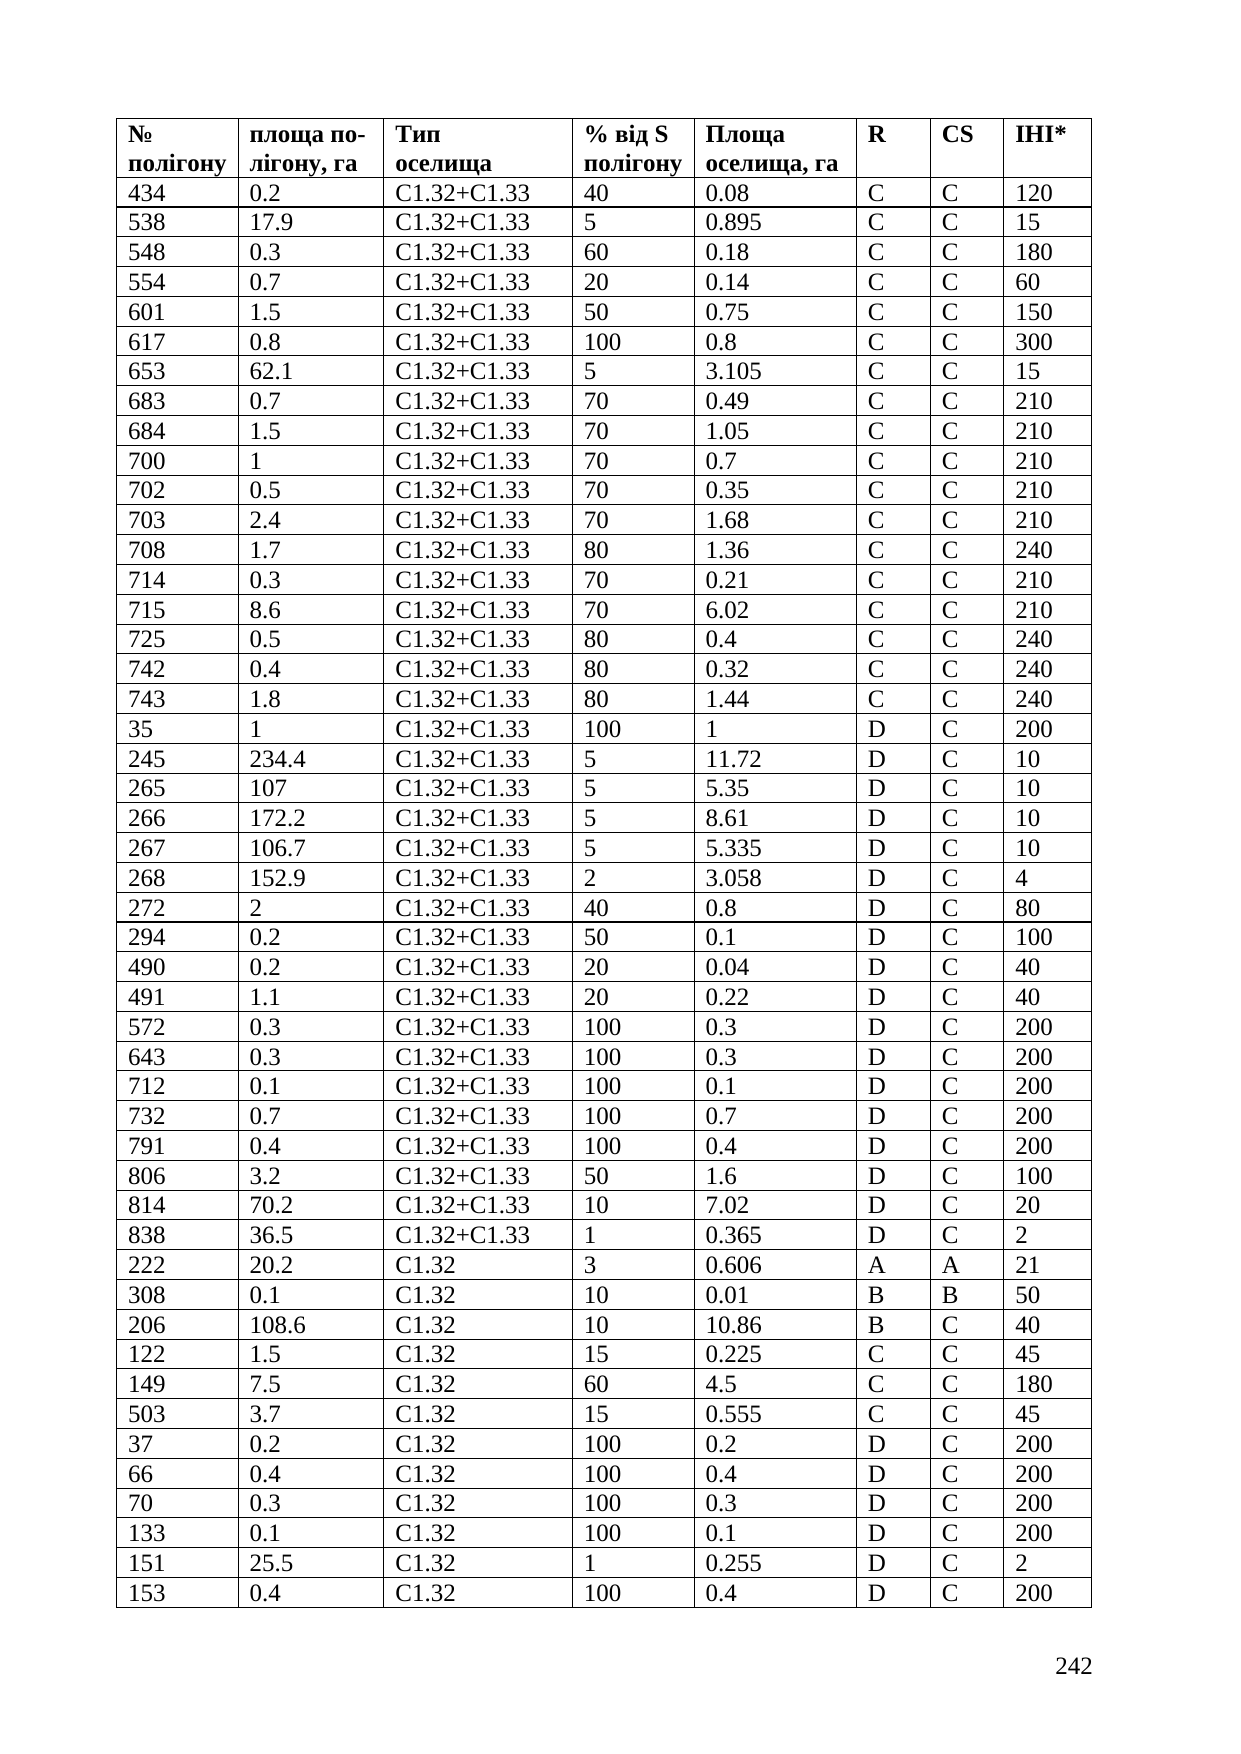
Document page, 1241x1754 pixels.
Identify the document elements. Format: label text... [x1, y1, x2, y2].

table_cell 20 [573, 267, 694, 296]
table_cell 200 [1004, 1459, 1091, 1487]
table_cell 100 [1004, 1161, 1091, 1189]
table_cell 11.72 [695, 744, 856, 772]
table_cell C [931, 327, 1003, 355]
table_cell 200 [1004, 1042, 1091, 1070]
table_cell C1.32 [384, 1489, 572, 1517]
table_cell C1.32+С1.33 [384, 863, 572, 892]
table_cell C [857, 625, 930, 653]
table_cell 0.7 [695, 446, 856, 474]
table_cell 10 [573, 1310, 694, 1338]
table_cell 210 [1004, 505, 1091, 534]
table_cell C1.32+С1.33 [384, 476, 572, 504]
table_cell C [931, 476, 1003, 504]
table_cell C [857, 356, 930, 385]
table_cell 151 [117, 1548, 238, 1577]
table_cell 434 [117, 178, 238, 206]
table_cell 490 [117, 952, 238, 981]
table_cell 10 [1004, 833, 1091, 862]
table_cell 107 [239, 774, 383, 802]
table_cell C [931, 1489, 1003, 1517]
table_cell 0.3 [239, 1012, 383, 1041]
table_cell 1.36 [695, 535, 856, 564]
table_cell 200 [1004, 1429, 1091, 1458]
table_cell 50 [573, 923, 694, 951]
table_cell C [931, 1578, 1003, 1607]
table_cell 3 [573, 1250, 694, 1279]
table_cell D [857, 803, 930, 832]
table_cell 10 [573, 1280, 694, 1309]
table_cell C1.32 [384, 1399, 572, 1428]
table_cell 0.8 [695, 327, 856, 355]
table_cell C1.32+С1.33 [384, 952, 572, 981]
table_cell 40 [1004, 952, 1091, 981]
table_cell 10 [1004, 744, 1091, 772]
table_cell C1.32 [384, 1578, 572, 1607]
table_cell 45 [1004, 1340, 1091, 1368]
table_cell 0.365 [695, 1220, 856, 1249]
table_cell 653 [117, 356, 238, 385]
table_cell 210 [1004, 476, 1091, 504]
table_cell 0.04 [695, 952, 856, 981]
table_cell 200 [1004, 714, 1091, 743]
table_cell 1.44 [695, 684, 856, 713]
table_cell C [931, 982, 1003, 1011]
table_cell 0.1 [239, 1518, 383, 1547]
table_cell 0.3 [695, 1012, 856, 1041]
table_cell 100 [573, 1071, 694, 1100]
table_cell 3.105 [695, 356, 856, 385]
table_cell C [931, 1191, 1003, 1219]
table_cell 10 [573, 1191, 694, 1219]
table_cell D [857, 1191, 930, 1219]
table_cell 70 [573, 446, 694, 474]
table_cell 100 [573, 1578, 694, 1607]
table_cell 708 [117, 535, 238, 564]
table_cell C1.32+С1.33 [384, 505, 572, 534]
table_cell 100 [1004, 923, 1091, 951]
table_cell C1.32+С1.33 [384, 595, 572, 623]
table_cell 80 [573, 684, 694, 713]
table_cell 0.4 [239, 1131, 383, 1160]
table_cell 538 [117, 208, 238, 236]
table_cell C [857, 267, 930, 296]
table_cell 732 [117, 1101, 238, 1130]
table_cell 3.2 [239, 1161, 383, 1189]
table_cell C [931, 356, 1003, 385]
table_cell 40 [1004, 982, 1091, 1011]
table_cell C [931, 923, 1003, 951]
table_cell C [931, 744, 1003, 772]
table_cell C [931, 1429, 1003, 1458]
table_cell C [931, 267, 1003, 296]
table_cell 240 [1004, 535, 1091, 564]
table_cell 66 [117, 1459, 238, 1487]
table_cell C1.32+С1.33 [384, 744, 572, 772]
table_cell C [931, 1042, 1003, 1070]
table_cell 100 [573, 1489, 694, 1517]
table_cell 1.7 [239, 535, 383, 564]
table_cell 0.22 [695, 982, 856, 1011]
table_cell 715 [117, 595, 238, 623]
table_cell D [857, 1042, 930, 1070]
table_cell 100 [573, 1101, 694, 1130]
table_cell D [857, 982, 930, 1011]
table_cell 0.3 [239, 237, 383, 266]
table_cell 548 [117, 237, 238, 266]
table_cell D [857, 1101, 930, 1130]
table_cell 200 [1004, 1578, 1091, 1607]
table_cell 0.4 [239, 1459, 383, 1487]
table_cell 10 [1004, 803, 1091, 832]
table_header площа по-лігону, га [239, 119, 383, 177]
table_cell 0.3 [239, 1489, 383, 1517]
table_cell C [931, 833, 1003, 862]
table_cell C [857, 505, 930, 534]
table_cell 200 [1004, 1012, 1091, 1041]
table_cell 5 [573, 744, 694, 772]
table_cell 234.4 [239, 744, 383, 772]
table_cell 0.35 [695, 476, 856, 504]
table_cell 0.8 [239, 327, 383, 355]
table_cell D [857, 1578, 930, 1607]
table_cell 80 [573, 625, 694, 653]
table_cell 122 [117, 1340, 238, 1368]
table_cell 1 [239, 714, 383, 743]
table_cell 0.3 [695, 1042, 856, 1070]
table_cell 70 [573, 565, 694, 594]
table_cell 838 [117, 1220, 238, 1249]
table_cell 0.4 [695, 625, 856, 653]
table_cell 80 [573, 535, 694, 564]
table_cell C1.32+С1.33 [384, 803, 572, 832]
table_cell C [857, 565, 930, 594]
table_cell 0.4 [695, 1459, 856, 1487]
table_cell C [931, 1518, 1003, 1547]
table_cell 240 [1004, 625, 1091, 653]
table_cell C1.32+С1.33 [384, 833, 572, 862]
table_cell 15 [1004, 356, 1091, 385]
table_cell 200 [1004, 1518, 1091, 1547]
table_cell 50 [1004, 1280, 1091, 1309]
table_cell 702 [117, 476, 238, 504]
table_cell 45 [1004, 1399, 1091, 1428]
table_cell 683 [117, 386, 238, 415]
table_cell C1.32+С1.33 [384, 1191, 572, 1219]
table_cell 268 [117, 863, 238, 892]
table_cell C [931, 416, 1003, 445]
table_cell 0.1 [695, 1071, 856, 1100]
table_cell C1.32+С1.33 [384, 774, 572, 802]
table_cell 37 [117, 1429, 238, 1458]
table_cell 6.02 [695, 595, 856, 623]
table_cell D [857, 893, 930, 921]
table_cell 21 [1004, 1250, 1091, 1279]
table_cell C1.32+С1.33 [384, 1220, 572, 1249]
table_cell 35 [117, 714, 238, 743]
table_header % від S полігону [573, 119, 694, 177]
table_cell 240 [1004, 654, 1091, 683]
table_cell 100 [573, 1518, 694, 1547]
table_cell 0.2 [239, 178, 383, 206]
table_cell 2 [1004, 1220, 1091, 1249]
table_cell D [857, 1489, 930, 1517]
table_cell C [931, 505, 1003, 534]
table_cell C1.32+С1.33 [384, 893, 572, 921]
table_cell C [931, 803, 1003, 832]
table_cell C1.32+С1.33 [384, 535, 572, 564]
table_cell C [857, 476, 930, 504]
table_cell 10.86 [695, 1310, 856, 1338]
table_cell C1.32+С1.33 [384, 1071, 572, 1100]
table_cell 643 [117, 1042, 238, 1070]
table_cell C1.32+С1.33 [384, 1161, 572, 1189]
table_cell 267 [117, 833, 238, 862]
table_cell 5 [573, 774, 694, 802]
table_cell 272 [117, 893, 238, 921]
table_cell 62.1 [239, 356, 383, 385]
table_cell 0.7 [695, 1101, 856, 1130]
table_cell 0.49 [695, 386, 856, 415]
table_cell 0.225 [695, 1340, 856, 1368]
table_cell C [931, 654, 1003, 683]
table_cell 60 [573, 237, 694, 266]
table_cell 5 [573, 833, 694, 862]
table_cell 15 [573, 1340, 694, 1368]
table_cell 3.7 [239, 1399, 383, 1428]
table_cell 700 [117, 446, 238, 474]
table_cell 40 [573, 178, 694, 206]
table_cell C1.32+С1.33 [384, 1042, 572, 1070]
table_cell 0.8 [695, 893, 856, 921]
table_cell 50 [573, 1161, 694, 1189]
table_cell C [931, 178, 1003, 206]
table_cell C [857, 1399, 930, 1428]
table_cell C [931, 237, 1003, 266]
table_cell 0.1 [695, 923, 856, 951]
table_cell 0.14 [695, 267, 856, 296]
table_cell 0.32 [695, 654, 856, 683]
table_cell 100 [573, 1459, 694, 1487]
table_cell C1.32+С1.33 [384, 982, 572, 1011]
table_header CS [931, 119, 1003, 177]
table_cell C [931, 297, 1003, 326]
table_cell 5 [573, 803, 694, 832]
table_cell 210 [1004, 386, 1091, 415]
table_cell D [857, 1548, 930, 1577]
table_cell 703 [117, 505, 238, 534]
table_cell C1.32+С1.33 [384, 327, 572, 355]
table_cell 1.1 [239, 982, 383, 1011]
table_header R [857, 119, 930, 177]
table_cell 0.4 [239, 654, 383, 683]
table_cell 1.5 [239, 1340, 383, 1368]
table_cell 0.5 [239, 476, 383, 504]
table_cell 100 [573, 714, 694, 743]
table_cell C [931, 684, 1003, 713]
table_cell C [857, 208, 930, 236]
table_cell C1.32 [384, 1548, 572, 1577]
table_cell 206 [117, 1310, 238, 1338]
table_cell 0.1 [239, 1071, 383, 1100]
table_cell C [931, 595, 1003, 623]
table_cell 308 [117, 1280, 238, 1309]
table_cell 0.1 [695, 1518, 856, 1547]
table_cell D [857, 1220, 930, 1249]
table_cell 100 [573, 327, 694, 355]
table_cell C [931, 535, 1003, 564]
table_cell C1.32+С1.33 [384, 416, 572, 445]
table_cell C [931, 1161, 1003, 1189]
table_cell 180 [1004, 237, 1091, 266]
table_cell D [857, 923, 930, 951]
table_cell 240 [1004, 684, 1091, 713]
table_cell 50 [573, 297, 694, 326]
table_cell 684 [117, 416, 238, 445]
table_cell 742 [117, 654, 238, 683]
table_cell C [931, 446, 1003, 474]
table_cell B [931, 1280, 1003, 1309]
table_cell 20 [1004, 1191, 1091, 1219]
table_cell C [931, 774, 1003, 802]
table_cell C [931, 208, 1003, 236]
table_cell 5.335 [695, 833, 856, 862]
table_cell 743 [117, 684, 238, 713]
table_cell 0.21 [695, 565, 856, 594]
table_cell C1.32+С1.33 [384, 1101, 572, 1130]
table_header № полігону [117, 119, 238, 177]
table_cell 20 [573, 982, 694, 1011]
table_cell 100 [573, 1429, 694, 1458]
table_cell 20.2 [239, 1250, 383, 1279]
table_cell 806 [117, 1161, 238, 1189]
table_cell D [857, 774, 930, 802]
table_cell 60 [573, 1369, 694, 1398]
table_cell C1.32+С1.33 [384, 356, 572, 385]
table_cell 15 [1004, 208, 1091, 236]
table_cell 0.3 [239, 1042, 383, 1070]
table_cell 1.05 [695, 416, 856, 445]
table_cell C [857, 1369, 930, 1398]
table_cell 0.3 [695, 1489, 856, 1517]
table_header IHI* [1004, 119, 1091, 177]
table_cell D [857, 1459, 930, 1487]
table_cell 200 [1004, 1131, 1091, 1160]
table_cell 120 [1004, 178, 1091, 206]
table_cell C [857, 386, 930, 415]
table_cell 10 [1004, 774, 1091, 802]
table_cell 0.1 [239, 1280, 383, 1309]
table_cell C1.32 [384, 1459, 572, 1487]
table_cell D [857, 1429, 930, 1458]
table_cell C1.32+С1.33 [384, 923, 572, 951]
table_cell 210 [1004, 565, 1091, 594]
table_cell C1.32+С1.33 [384, 684, 572, 713]
table_cell C [857, 684, 930, 713]
table_cell 601 [117, 297, 238, 326]
table_cell C [857, 327, 930, 355]
table_cell 100 [573, 1042, 694, 1070]
table_cell C [931, 1548, 1003, 1577]
table_cell 300 [1004, 327, 1091, 355]
table_cell C1.32+С1.33 [384, 714, 572, 743]
table_cell C1.32+С1.33 [384, 1131, 572, 1160]
table_cell C1.32+С1.33 [384, 237, 572, 266]
table_cell 5.35 [695, 774, 856, 802]
table_cell 2 [1004, 1548, 1091, 1577]
table_cell 0.555 [695, 1399, 856, 1428]
table_cell 491 [117, 982, 238, 1011]
table_cell 70 [573, 416, 694, 445]
table_cell 265 [117, 774, 238, 802]
table_cell 200 [1004, 1101, 1091, 1130]
table_cell A [857, 1250, 930, 1279]
table_cell C1.32+С1.33 [384, 1012, 572, 1041]
table_cell 20 [573, 952, 694, 981]
table_cell 1 [695, 714, 856, 743]
table_cell 7.02 [695, 1191, 856, 1219]
table_cell 70.2 [239, 1191, 383, 1219]
table_cell D [857, 1131, 930, 1160]
table_cell 3.058 [695, 863, 856, 892]
table_cell 0.895 [695, 208, 856, 236]
table_cell B [857, 1280, 930, 1309]
table_cell D [857, 1071, 930, 1100]
table_cell C1.32+С1.33 [384, 267, 572, 296]
table_cell 0.255 [695, 1548, 856, 1577]
table_cell 80 [1004, 893, 1091, 921]
table_cell 180 [1004, 1369, 1091, 1398]
table_cell 0.2 [695, 1429, 856, 1458]
table_cell 0.2 [239, 952, 383, 981]
table_cell C [931, 1101, 1003, 1130]
table_cell C [857, 297, 930, 326]
table_cell C1.32+С1.33 [384, 178, 572, 206]
table_cell 133 [117, 1518, 238, 1547]
table_cell 0.4 [239, 1578, 383, 1607]
table_cell 1 [573, 1548, 694, 1577]
table_cell 80 [573, 654, 694, 683]
table_cell C1.32+С1.33 [384, 297, 572, 326]
table_cell C [857, 416, 930, 445]
table_cell C1.32+С1.33 [384, 625, 572, 653]
table_cell 1.5 [239, 297, 383, 326]
table_cell 70 [573, 476, 694, 504]
table_cell 4 [1004, 863, 1091, 892]
table_cell 0.4 [695, 1578, 856, 1607]
table_cell 8.61 [695, 803, 856, 832]
table_cell 70 [573, 505, 694, 534]
table_cell 152.9 [239, 863, 383, 892]
table_cell D [857, 1161, 930, 1189]
table_cell 222 [117, 1250, 238, 1279]
table_cell 0.7 [239, 1101, 383, 1130]
table_cell 5 [573, 356, 694, 385]
table_cell 108.6 [239, 1310, 383, 1338]
table_cell 149 [117, 1369, 238, 1398]
table_cell C [931, 893, 1003, 921]
table_cell 2.4 [239, 505, 383, 534]
table_cell 0.18 [695, 237, 856, 266]
table_cell 791 [117, 1131, 238, 1160]
table_cell 210 [1004, 446, 1091, 474]
table_cell 200 [1004, 1489, 1091, 1517]
table_cell 1.8 [239, 684, 383, 713]
table_cell C1.32 [384, 1280, 572, 1309]
table_header Площа оселища, га [695, 119, 856, 177]
table_cell D [857, 1518, 930, 1547]
table_cell 503 [117, 1399, 238, 1428]
table_cell 17.9 [239, 208, 383, 236]
table_cell 2 [573, 863, 694, 892]
table_cell C [857, 1340, 930, 1368]
table_cell 8.6 [239, 595, 383, 623]
table_cell C1.32 [384, 1429, 572, 1458]
table_cell 0.01 [695, 1280, 856, 1309]
table_cell 106.7 [239, 833, 383, 862]
table_cell 2 [239, 893, 383, 921]
table_cell 70 [573, 386, 694, 415]
table_cell C1.32 [384, 1340, 572, 1368]
table_cell D [857, 863, 930, 892]
table_cell 4.5 [695, 1369, 856, 1398]
table_cell C [931, 1459, 1003, 1487]
table_cell 150 [1004, 297, 1091, 326]
table_cell C [931, 714, 1003, 743]
table_cell 5 [573, 208, 694, 236]
table_cell 0.5 [239, 625, 383, 653]
table_cell 7.5 [239, 1369, 383, 1398]
table_cell 1 [239, 446, 383, 474]
table_cell C1.32+С1.33 [384, 565, 572, 594]
table_cell C [857, 178, 930, 206]
table_cell 714 [117, 565, 238, 594]
table_cell 0.4 [695, 1131, 856, 1160]
table_cell 1 [573, 1220, 694, 1249]
table_cell 70 [117, 1489, 238, 1517]
table_cell C [931, 1369, 1003, 1398]
table_cell D [857, 714, 930, 743]
table_cell 40 [573, 893, 694, 921]
table_cell 210 [1004, 416, 1091, 445]
table_cell C [931, 1220, 1003, 1249]
table_cell 0.7 [239, 386, 383, 415]
table_cell C [931, 1012, 1003, 1041]
table_cell 617 [117, 327, 238, 355]
table_cell 0.3 [239, 565, 383, 594]
table_cell 172.2 [239, 803, 383, 832]
table_cell 1.6 [695, 1161, 856, 1189]
table_cell C1.32 [384, 1250, 572, 1279]
table_cell C1.32 [384, 1310, 572, 1338]
table_cell C [931, 386, 1003, 415]
table_cell 572 [117, 1012, 238, 1041]
table_cell 100 [573, 1131, 694, 1160]
table_cell 70 [573, 595, 694, 623]
table_cell 1.68 [695, 505, 856, 534]
table_cell 36.5 [239, 1220, 383, 1249]
table_cell C [931, 1340, 1003, 1368]
table_cell C [931, 1310, 1003, 1338]
table_cell C1.32+С1.33 [384, 208, 572, 236]
table_cell 0.7 [239, 267, 383, 296]
table_cell 60 [1004, 267, 1091, 296]
table_cell 554 [117, 267, 238, 296]
table_cell C1.32+С1.33 [384, 654, 572, 683]
table_cell C [857, 237, 930, 266]
table_cell 1.5 [239, 416, 383, 445]
table_cell 712 [117, 1071, 238, 1100]
table_cell C [931, 1399, 1003, 1428]
table_cell 15 [573, 1399, 694, 1428]
table_cell A [931, 1250, 1003, 1279]
table_cell D [857, 1012, 930, 1041]
table_cell 266 [117, 803, 238, 832]
table_cell 210 [1004, 595, 1091, 623]
table_cell 200 [1004, 1071, 1091, 1100]
table_cell 40 [1004, 1310, 1091, 1338]
table_cell C1.32+С1.33 [384, 446, 572, 474]
table_header Тип оселища [384, 119, 572, 177]
table_cell D [857, 744, 930, 772]
table_cell B [857, 1310, 930, 1338]
table_cell 294 [117, 923, 238, 951]
table_cell C [931, 1071, 1003, 1100]
table_cell C [931, 1131, 1003, 1160]
table_cell C [857, 446, 930, 474]
table_cell C [857, 654, 930, 683]
table_cell 0.2 [239, 1429, 383, 1458]
table_cell 0.75 [695, 297, 856, 326]
table_cell 725 [117, 625, 238, 653]
table_cell D [857, 952, 930, 981]
table_cell C [931, 863, 1003, 892]
table_cell C [931, 565, 1003, 594]
table_cell 814 [117, 1191, 238, 1219]
table_cell C1.32+С1.33 [384, 386, 572, 415]
table_cell 153 [117, 1578, 238, 1607]
table_cell C [931, 625, 1003, 653]
table_cell 25.5 [239, 1548, 383, 1577]
table_cell D [857, 833, 930, 862]
table_cell C1.32 [384, 1518, 572, 1547]
table_cell 0.08 [695, 178, 856, 206]
table_cell C [857, 535, 930, 564]
table_cell 245 [117, 744, 238, 772]
table_cell C1.32 [384, 1369, 572, 1398]
table_cell 100 [573, 1012, 694, 1041]
table_cell 0.2 [239, 923, 383, 951]
table_cell 0.606 [695, 1250, 856, 1279]
table_cell C [857, 595, 930, 623]
table_cell C [931, 952, 1003, 981]
